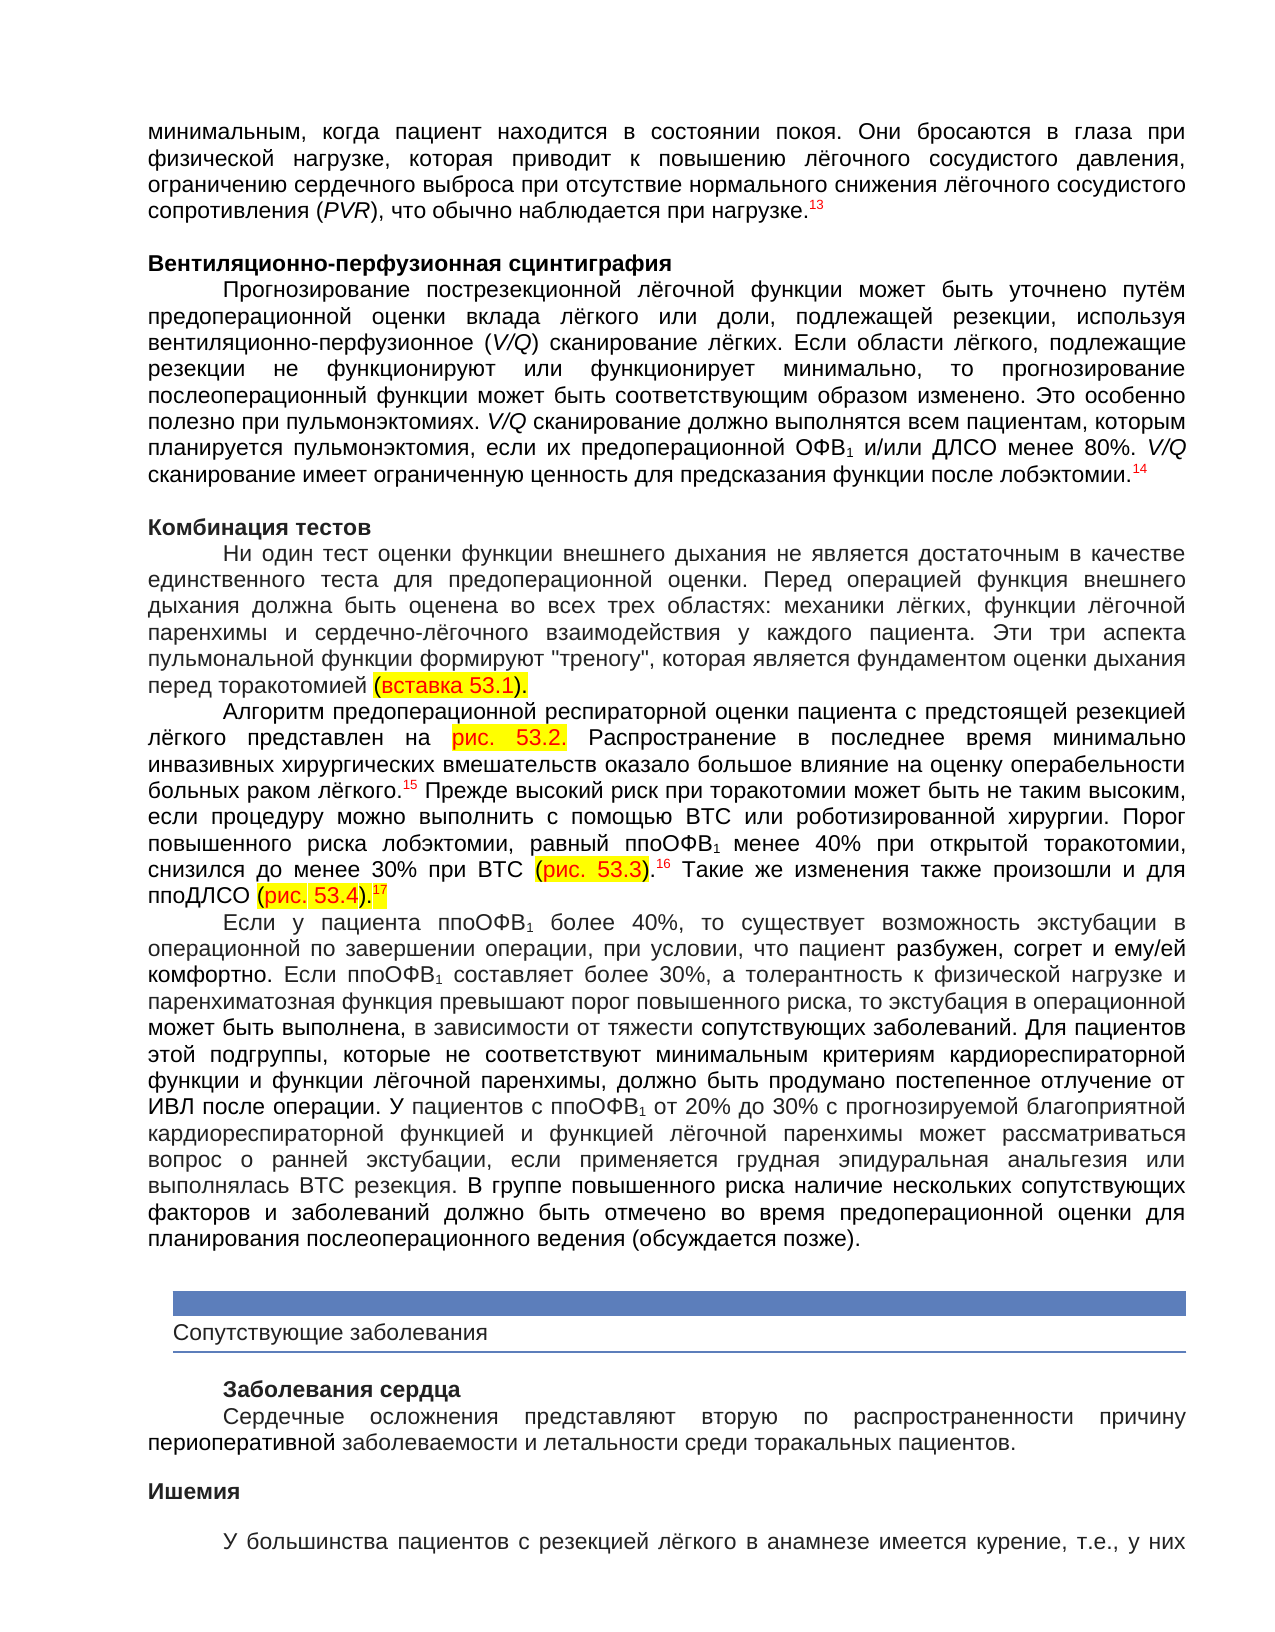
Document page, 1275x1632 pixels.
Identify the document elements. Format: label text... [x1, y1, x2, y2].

text Сердечные осложнения представляют вторую по распространенности причину периоперативной заболеваемости и летальности среди торакальных пациентов. [148, 1403, 1186, 1455]
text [148, 118, 1186, 223]
text Алгоритм предоперационной респираторной оценки пациента с предстоящей резекцией лёгкого представлен на рис. 53.2. Распространение в последнее время минимально инвазивных хирургических вмешательств оказало большое влияние на оценку операбельности больных раком лёгкого.15 Прежде высокий риск при торакотомии может быть не таким высоким, если процедуру можно выполнить с помощью ВТС или роботизированной хирургии. Порог повышенного риска лобэктомии, равный ппоОФВ1 менее 40% при открытой торакотомии, снизился до менее 30% при ВТС (рис. 53.3).16 Такие же изменения также произошли и для ппоДЛСО (рис. 53.4).17 [148, 698, 1186, 909]
text Ни один тест оценки функции внешнего дыхания не является достаточным в качестве единственного теста для предоперационной оценки. Перед операцией функция внешнего дыхания должна быть оценена во всех трех областях: механики лёгких, функции лёгочной паренхимы и сердечно-лёгочного взаимодействия у каждого пациента. Эти три аспекта пульмональной функции формируют "треногу", которая является фундаментом оценки дыхания перед торакотомией (вставка 53.1). [148, 540, 1186, 698]
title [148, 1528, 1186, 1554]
text Прогнозирование пострезекционной лёгочной функции может быть уточнено путём предоперационной оценки вклада лёгкого или доли, подлежащей резекции, используя вентиляционно-перфузионное (V/Q) сканирование лёгких. Если области лёгкого, подлежащие резекции не функционируют или функционирует минимально, то прогнозирование послеоперационный функции может быть соответствующим образом изменено. Это особенно полезно при пульмонэктомиях. V/Q сканирование должно выполнятся всем пациентам, которым планируется пульмонэктомия, если их предоперационной ОФВ1 и/или ДЛСО менее 80%. V/Q сканирование имеет ограниченную ценность для предсказания функции после лобэктомии.14 [148, 276, 1186, 487]
text Заболевания сердца [148, 1376, 1186, 1403]
text Если у пациента ппоОФВ1 более 40%, то существует возможность экстубации в операционной по завершении операции, при условии, что пациент разбужен, согрет и ему/ей комфортно. Если ппоОФВ1 составляет более 30%, а толерантность к физической нагрузке и паренхиматозная функция превышают порог повышенного риска, то экстубация в операционной может быть выполнена, в зависимости от тяжести сопутствующих заболеваний. Для пациентов этой подгруппы, которые не соответствуют минимальным критериям кардиореспираторной функции и функции лёгочной паренхимы, должно быть продумано постепенное отлучение от ИВЛ после операции. У пациентов с ппоОФВ1 от 20% до 30% с прогнозируемой благоприятной кардиореспираторной функцией и функцией лёгочной паренхимы может рассматриваться вопрос о ранней экстубации, если применяется грудная эпидуральная анальгезия или выполнялась ВТС резекция. В группе повышенного риска наличие нескольких сопутствующих факторов и заболеваний должно быть отмечено во время предоперационной оценки для планирования послеоперационного ведения (обсуждается позже). [148, 909, 1186, 1251]
title Ишемия [148, 1478, 1186, 1505]
title Сопутствующие заболевания [173, 1316, 1186, 1351]
text Вентиляционно-перфузионная сцинтиграфия [148, 250, 1186, 276]
text Комбинация тестов [148, 513, 1186, 540]
